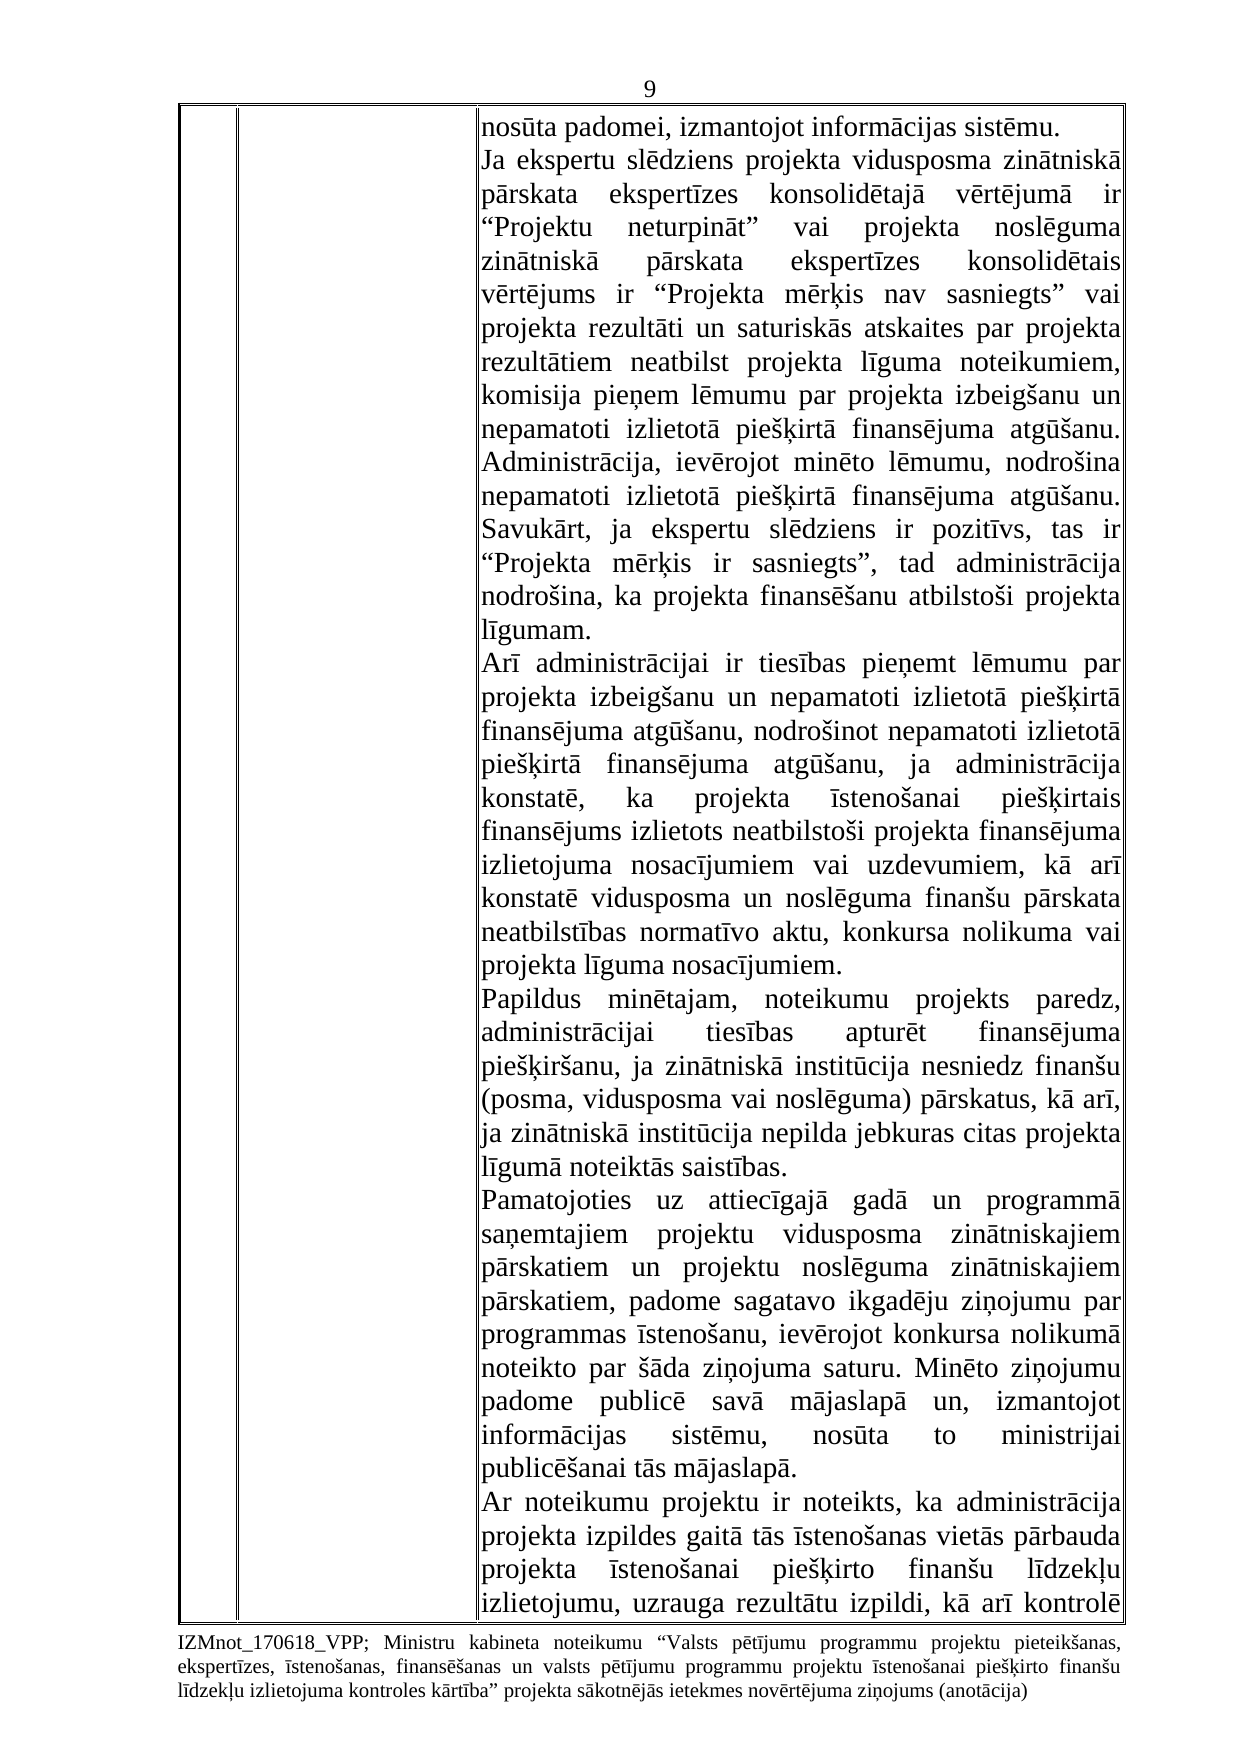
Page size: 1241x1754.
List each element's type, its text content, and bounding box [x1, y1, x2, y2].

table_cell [478, 106, 1123, 1621]
table_cell 2. [181, 106, 237, 1621]
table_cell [238, 106, 478, 1621]
